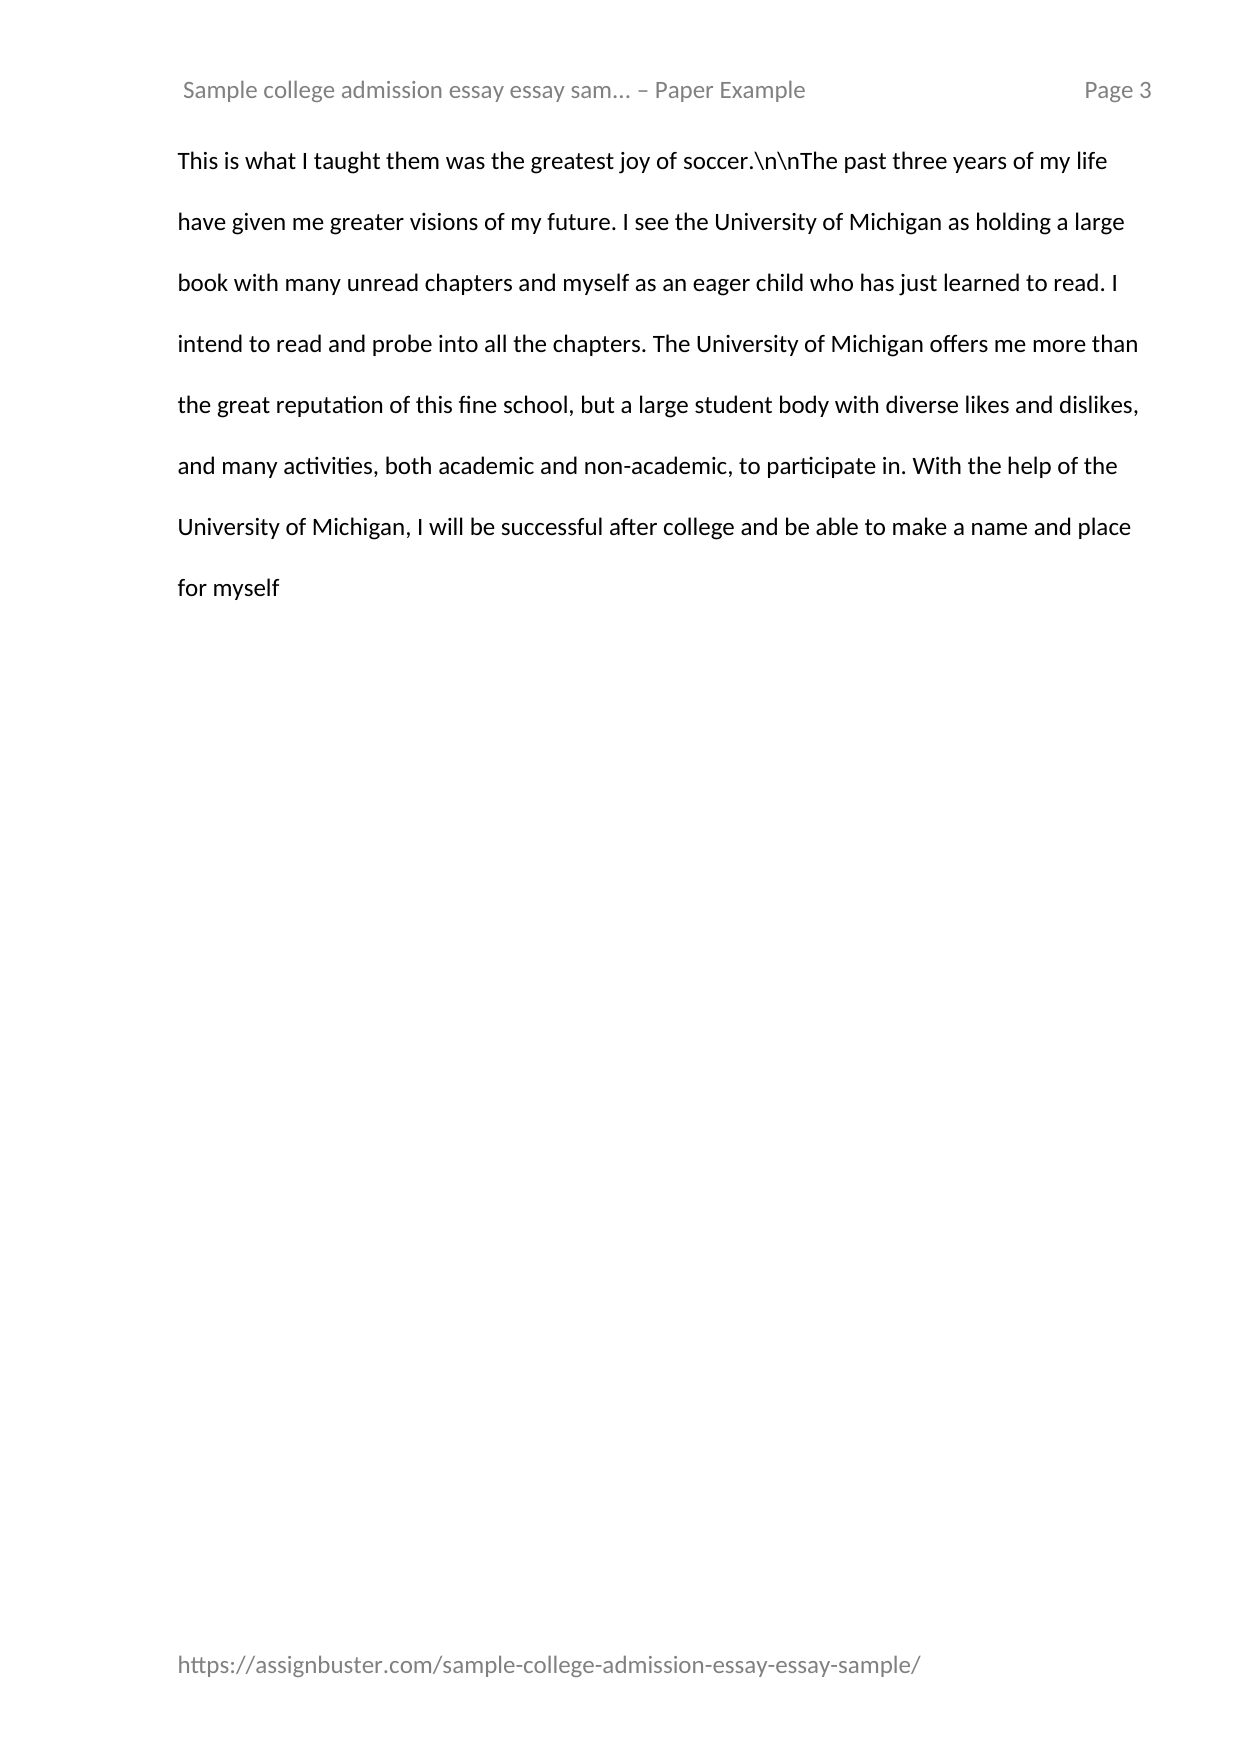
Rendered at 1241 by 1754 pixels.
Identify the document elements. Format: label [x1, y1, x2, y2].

text [177, 145, 1152, 603]
